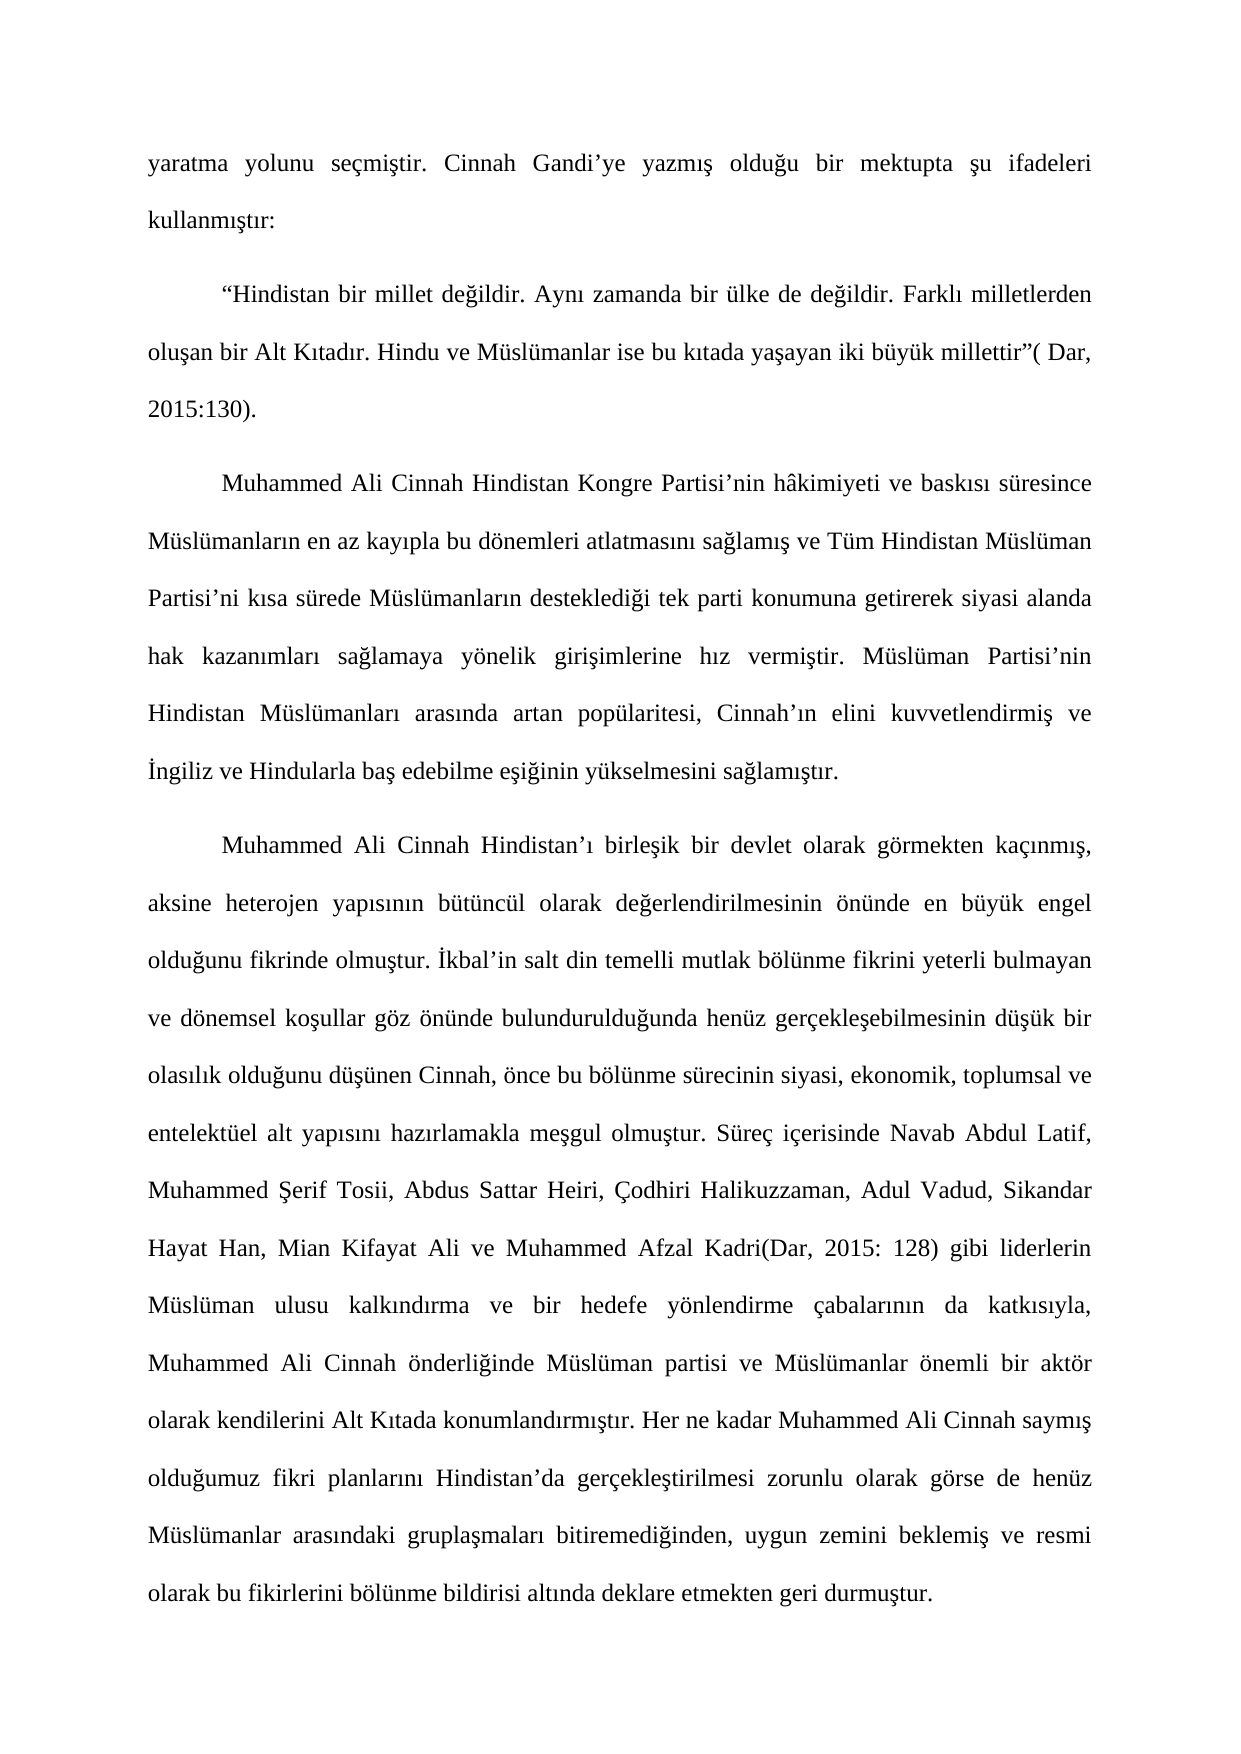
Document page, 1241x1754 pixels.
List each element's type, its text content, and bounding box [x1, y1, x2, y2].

text Muhammed Ali Cinnah Hindistan’ı birleşik bir devlet olarak görmekten kaçınmış, aksine heterojen yapısının bütüncül olarak değerlendirilmesinin önünde en büyük engel olduğunu fikrinde olmuştur. İkbal’in salt din temelli mutlak bölünme fikrini yeterli bulmayan ve dönemsel koşullar göz önünde bulundurulduğunda henüz gerçekleşebilmesinin düşük bir olasılık olduğunu düşünen Cinnah, önce bu bölünme sürecinin siyasi, ekonomik, toplumsal ve entelektüel alt yapısını hazırlamakla meşgul olmuştur. Süreç içerisinde Navab Abdul Latif, Muhammed Şerif Tosii, Abdus Sattar Heiri, Çodhiri Halikuzzaman, Adul Vadud, Sikandar Hayat Han, Mian Kifayat Ali ve Muhammed Afzal Kadri(Dar, 2015: 128) gibi liderlerin Müslüman ulusu kalkındırma ve bir hedefe yönlendirme çabalarının da katkısıyla, Muhammed Ali Cinnah önderliğinde Müslüman partisi ve Müslümanlar önemli bir aktör olarak kendilerini Alt Kıtada konumlandırmıştır. Her ne kadar Muhammed Ali Cinnah saymış olduğumuz fikri planlarını Hindistan’da gerçekleştirilmesi zorunlu olarak görse de henüz Müslümanlar arasındaki gruplaşmaları bitiremediğinden, uygun zemini beklemiş ve resmi olarak bu fikirlerini bölünme bildirisi altında deklare etmekten geri durmuştur. [148, 830, 1093, 1606]
text Muhammed Ali Cinnah Hindistan Kongre Partisi’nin hâkimiyeti ve baskısı süresince Müslümanların en az kayıpla bu dönemleri atlatmasını sağlamış ve Tüm Hindistan Müslüman Partisi’ni kısa sürede Müslümanların desteklediği tek parti konumuna getirerek siyasi alanda hak kazanımları sağlamaya yönelik girişimlerine hız vermiştir. Müslüman Partisi’nin Hindistan Müslümanları arasında artan popülaritesi, Cinnah’ın elini kuvvetlendirmiş ve İngiliz ve Hindularla baş edebilme eşiğinin yükselmesini sağlamıştır. [148, 468, 1093, 785]
text “Hindistan bir millet değildir. Aynı zamanda bir ülke de değildir. Farklı milletlerden oluşan bir Alt Kıtadır. Hindu ve Müslümanlar ise bu kıtada yaşayan iki büyük millettir”( Dar, 2015:130). [148, 279, 1093, 423]
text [148, 148, 1093, 234]
